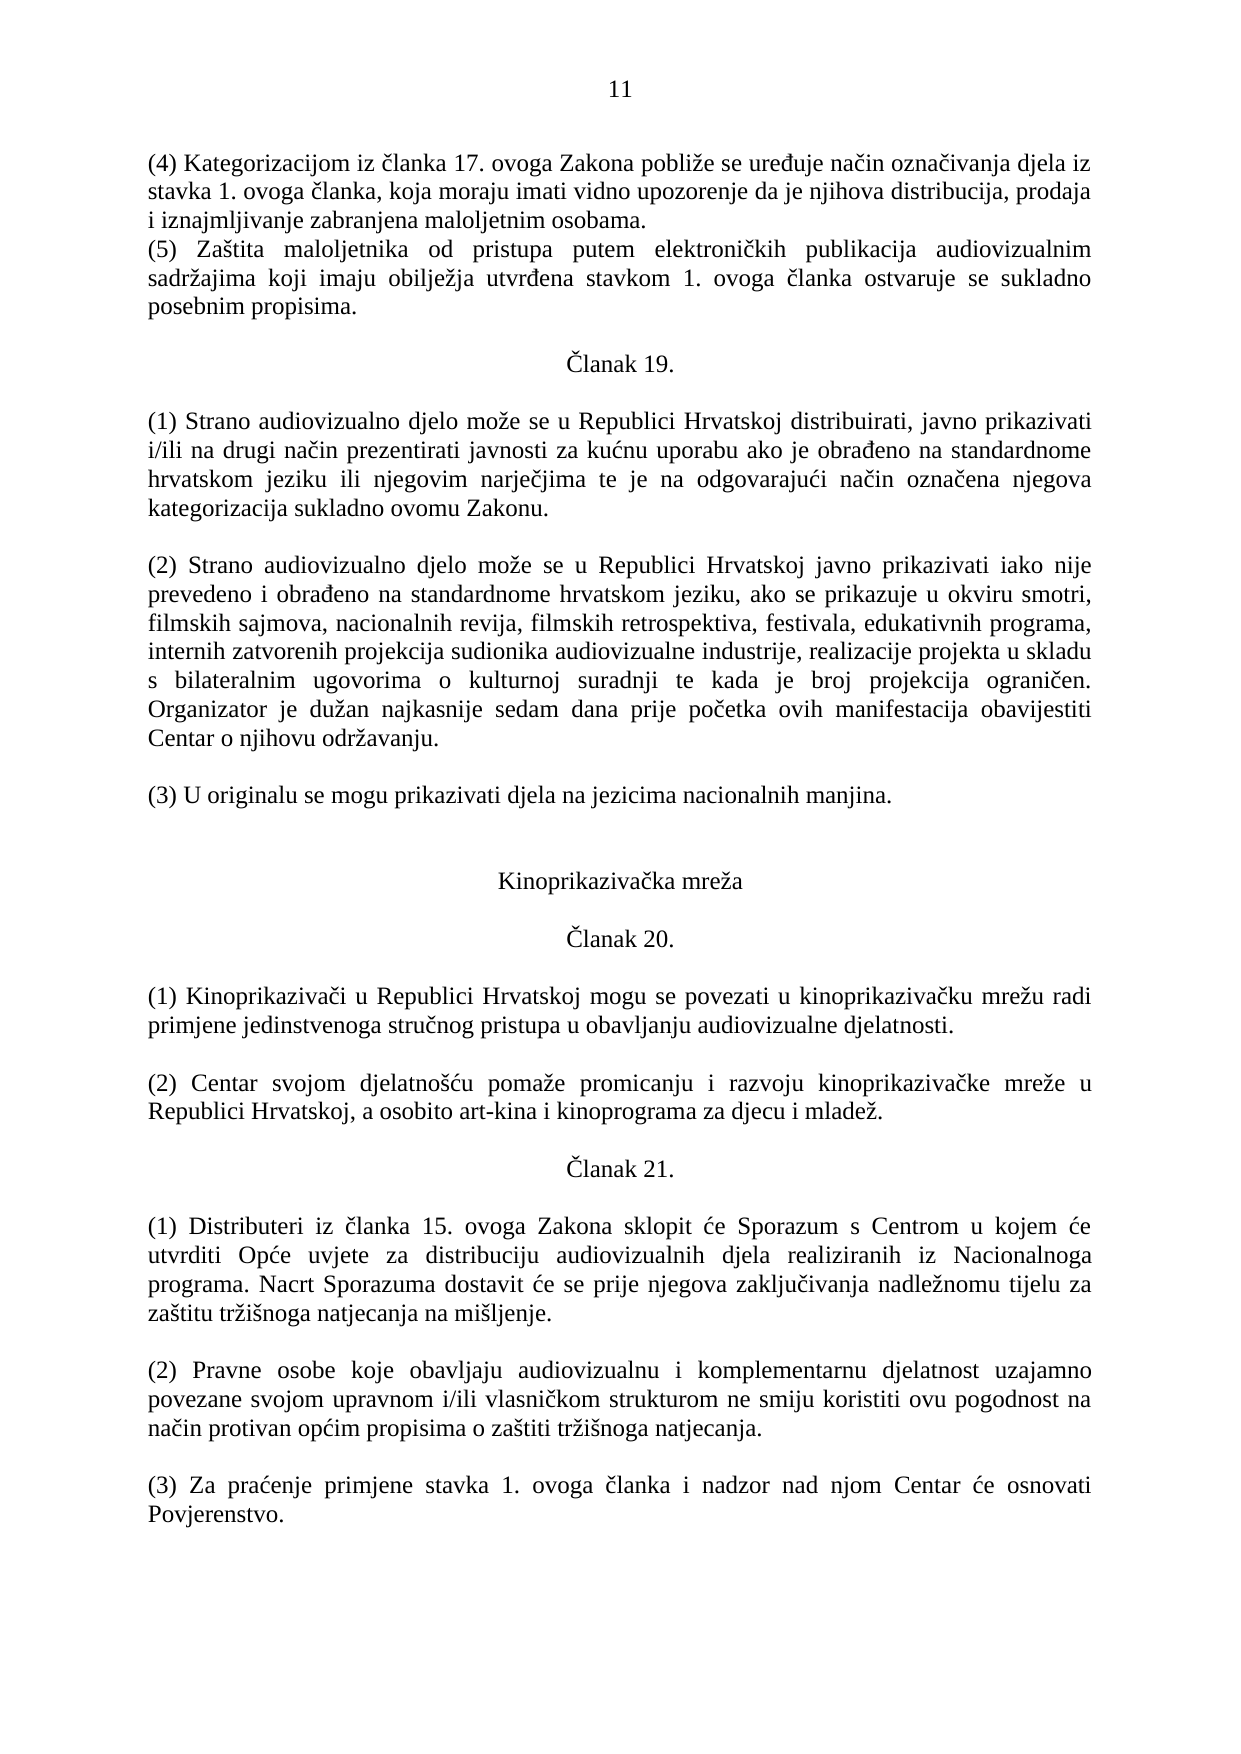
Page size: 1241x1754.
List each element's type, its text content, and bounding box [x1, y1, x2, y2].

text (5) Zaštita maloljetnika od pristupa putem elektroničkih publikacija audiovizualnim sadržajima koji imaju obilježja utvrđena stavkom 1. ovoga članka ostvaruje se sukladno posebnim propisima. [148, 234, 1093, 320]
text Članak 20. [148, 924, 1093, 953]
text (1) Strano audiovizualno djelo može se u Republici Hrvatskoj distribuirati, javno prikazivati i/ili na drugi način prezentirati javnosti za kućnu uporabu ako je obrađeno na standardnome hrvatskom jeziku ili njegovim narječjima te je na odgovarajući način označena njegova kategorizacija sukladno ovomu Zakonu. [148, 406, 1093, 521]
text (3) U originalu se mogu prikazivati djela na jezicima nacionalnih manjina. [148, 780, 1093, 809]
text (2) Pravne osobe koje obavljaju audiovizualnu i komplementarnu djelatnost uzajamno povezane svojom upravnom i/ili vlasničkom strukturom ne smiju koristiti ovu pogodnost na način protivan općim propisima o zaštiti tržišnoga natjecanja. [148, 1355, 1093, 1441]
text (1) Distributeri iz članka 15. ovoga Zakona sklopit će Sporazum s Centrom u kojem će utvrditi Opće uvjete za distribuciju audiovizualnih djela realiziranih iz Nacionalnoga programa. Nacrt Sporazuma dostavit će se prije njegova zaključivanja nadležnomu tijelu za zaštitu tržišnoga natjecanja na mišljenje. [148, 1211, 1093, 1326]
text Kinoprikazivačka mreža [148, 866, 1093, 895]
text Članak 21. [148, 1154, 1093, 1183]
text Članak 19. [148, 349, 1093, 378]
text (1) Kinoprikazivači u Republici Hrvatskoj mogu se povezati u kinoprikazivačku mrežu radi primjene jedinstvenoga stručnog pristupa u obavljanju audiovizualne djelatnosti. [148, 981, 1093, 1039]
text (2) Centar svojom djelatnošću pomaže promicanju i razvoju kinoprikazivačke mreže u Republici Hrvatskoj, a osobito art-kina i kinoprograma za djecu i mladež. [148, 1068, 1093, 1125]
text (2) Strano audiovizualno djelo može se u Republici Hrvatskoj javno prikazivati iako nije prevedeno i obrađeno na standardnome hrvatskom jeziku, ako se prikazuje u okviru smotri, filmskih sajmova, nacionalnih revija, filmskih retrospektiva, festivala, edukativnih programa, internih zatvorenih projekcija sudionika audiovizualne industrije, realizacije projekta u skladu s bilateralnim ugovorima o kulturnoj suradnji te kada je broj projekcija ograničen. Organizator je dužan najkasnije sedam dana prije početka ovih manifestacija obavijestiti Centar o njihovu održavanju. [148, 550, 1093, 751]
text (3) Za praćenje primjene stavka 1. ovoga članka i nadzor nad njom Centar će osnovati Povjerenstvo. [148, 1470, 1093, 1528]
text (4) Kategorizacijom iz članka 17. ovoga Zakona pobliže se uređuje način označivanja djela iz stavka 1. ovoga članka, koja moraju imati vidno upozorenje da je njihova distribucija, prodaja i iznajmljivanje zabranjena maloljetnim osobama. [148, 148, 1093, 234]
